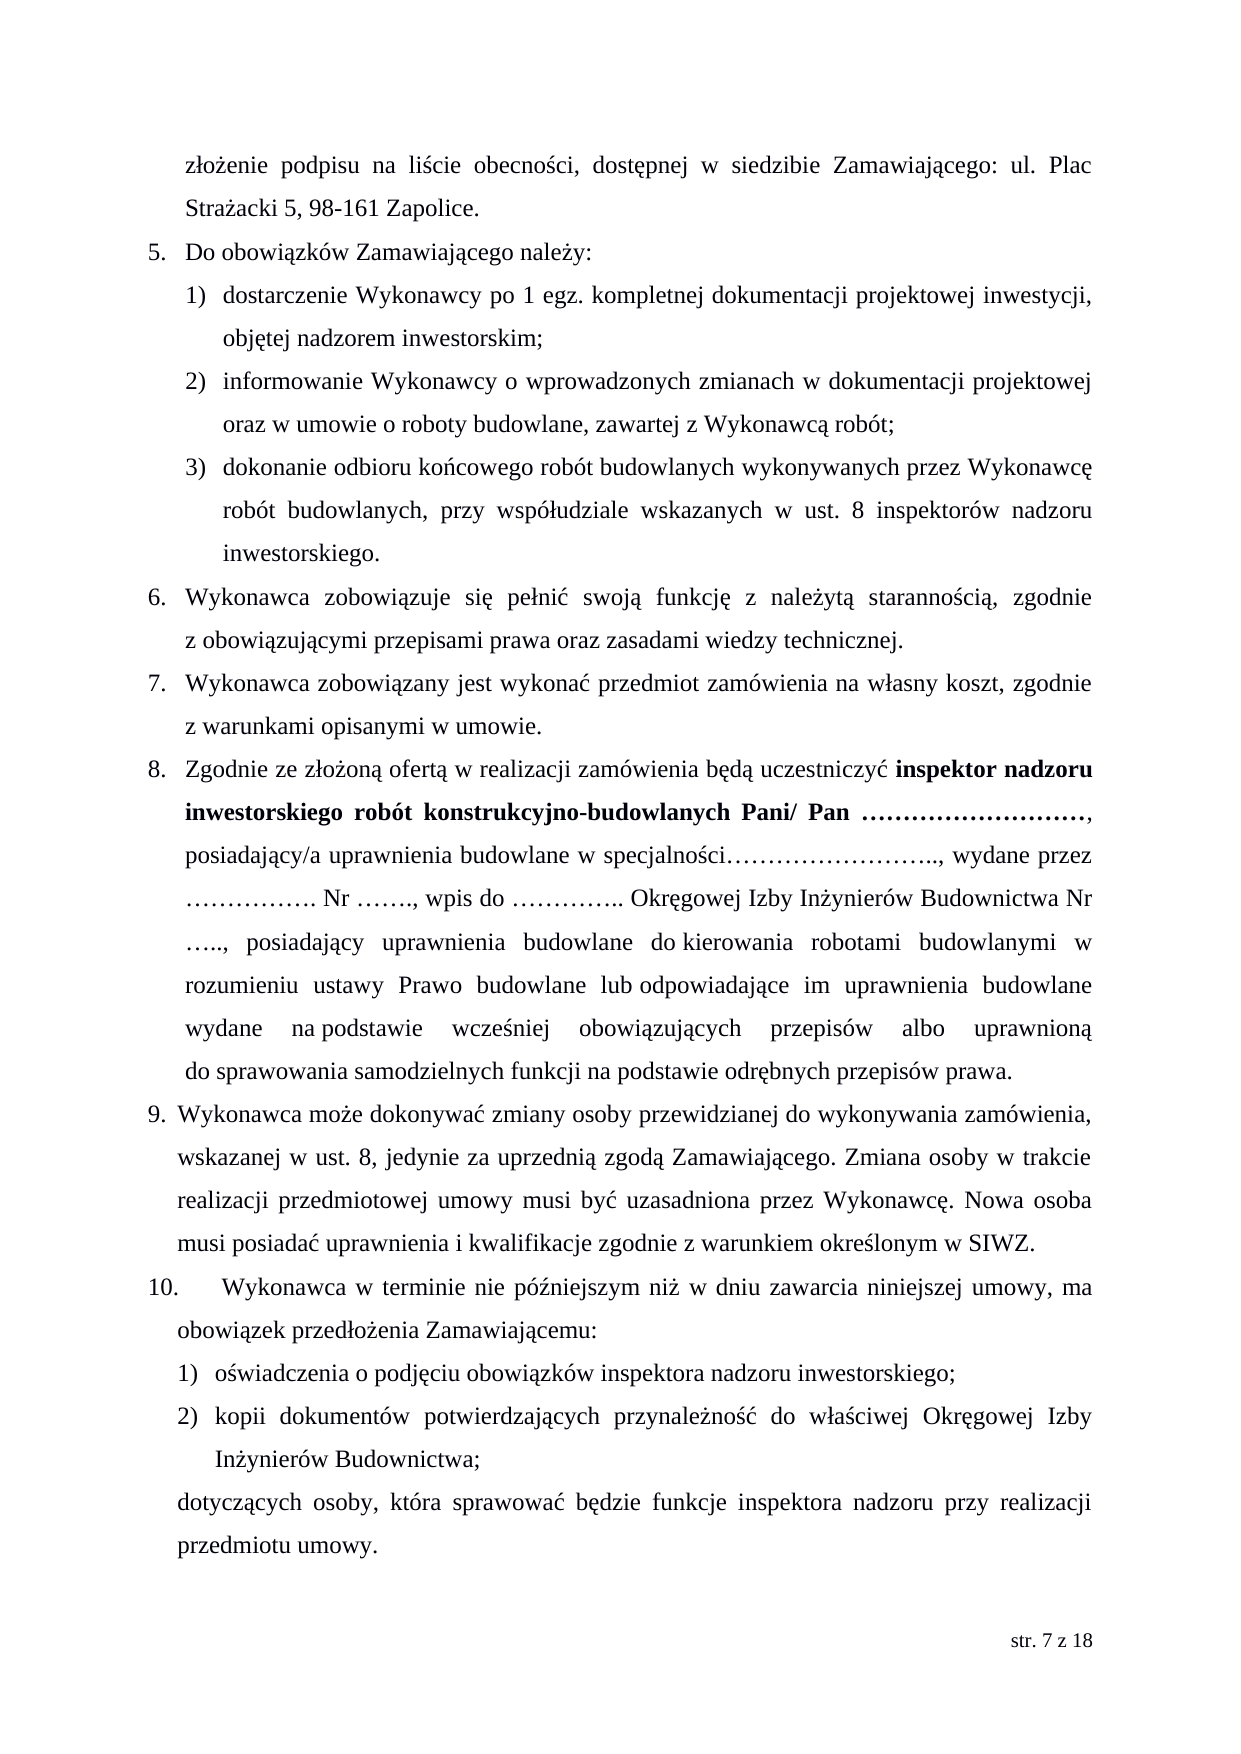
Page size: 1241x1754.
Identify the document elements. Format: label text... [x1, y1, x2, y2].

list kopii dokumentów potwierdzających przynależność do właściwej Okręgowej Izby Inżynierów Budownictwa; [177, 1401, 1093, 1473]
list Do obowiązków Zamawiającego należy: [148, 237, 1093, 265]
list Wykonawca może dokonywać zmiany osoby przewidzianej do wykonywania zamówienia, wskazanej w ust. 8, jedynie za uprzednią zgodą Zamawiającego. Zmiana osoby w trakcie realizacji przedmiotowej umowy musi być uzasadniona przez Wykonawcę. Nowa osoba musi posiadać uprawnienia i kwalifikacje zgodnie z warunkiem określonym w SIWZ. [148, 1099, 1093, 1257]
list oświadczenia o podjęciu obowiązków inspektora nadzoru inwestorskiego; [177, 1358, 1093, 1387]
text dotyczących osoby, która sprawować będzie funkcje inspektora nadzoru przy realizacji przedmiotu umowy. [177, 1487, 1093, 1559]
list dokonanie odbioru końcowego robót budowlanych wykonywanych przez Wykonawcę robót budowlanych, przy współudziale wskazanych w ust. 8 inspektorów nadzoru inwestorskiego. [185, 452, 1093, 567]
list Wykonawca zobowiązuje się pełnić swoją funkcję z należytą starannością, zgodnie z obowiązującymi przepisami prawa oraz zasadami wiedzy technicznej. [148, 582, 1093, 653]
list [148, 150, 1093, 222]
list Wykonawca w terminie nie późniejszym niż w dniu zawarcia niniejszej umowy, ma obowiązek przedłożenia Zamawiającemu: [148, 1272, 1093, 1343]
list Zgodnie ze złożoną ofertą w realizacji zamówienia będą uczestniczyć inspektor nadzoru inwestorskiego robót konstrukcyjno-budowlanych Pani/ Pan ………………………, posiadający/a uprawnienia budowlane w specjalności…………………….., wydane przez ……………. Nr ……., wpis do ………….. Okręgowej Izby Inżynierów Budownictwa Nr ….., posiadający uprawnienia budowlane do kierowania robotami budowlanymi w rozumieniu ustawy Prawo budowlane lub odpowiadające im uprawnienia budowlane wydane na podstawie wcześniej obowiązujących przepisów albo uprawnioną do sprawowania samodzielnych funkcji na podstawie odrębnych przepisów prawa. [148, 754, 1093, 1085]
list dostarczenie Wykonawcy po 1 egz. kompletnej dokumentacji projektowej inwestycji, objętej nadzorem inwestorskim; [185, 280, 1093, 352]
list Wykonawca zobowiązany jest wykonać przedmiot zamówienia na własny koszt, zgodnie z warunkami opisanymi w umowie. [148, 668, 1093, 740]
list informowanie Wykonawcy o wprowadzonych zmianach w dokumentacji projektowej oraz w umowie o roboty budowlane, zawartej z Wykonawcą robót; [185, 366, 1093, 438]
